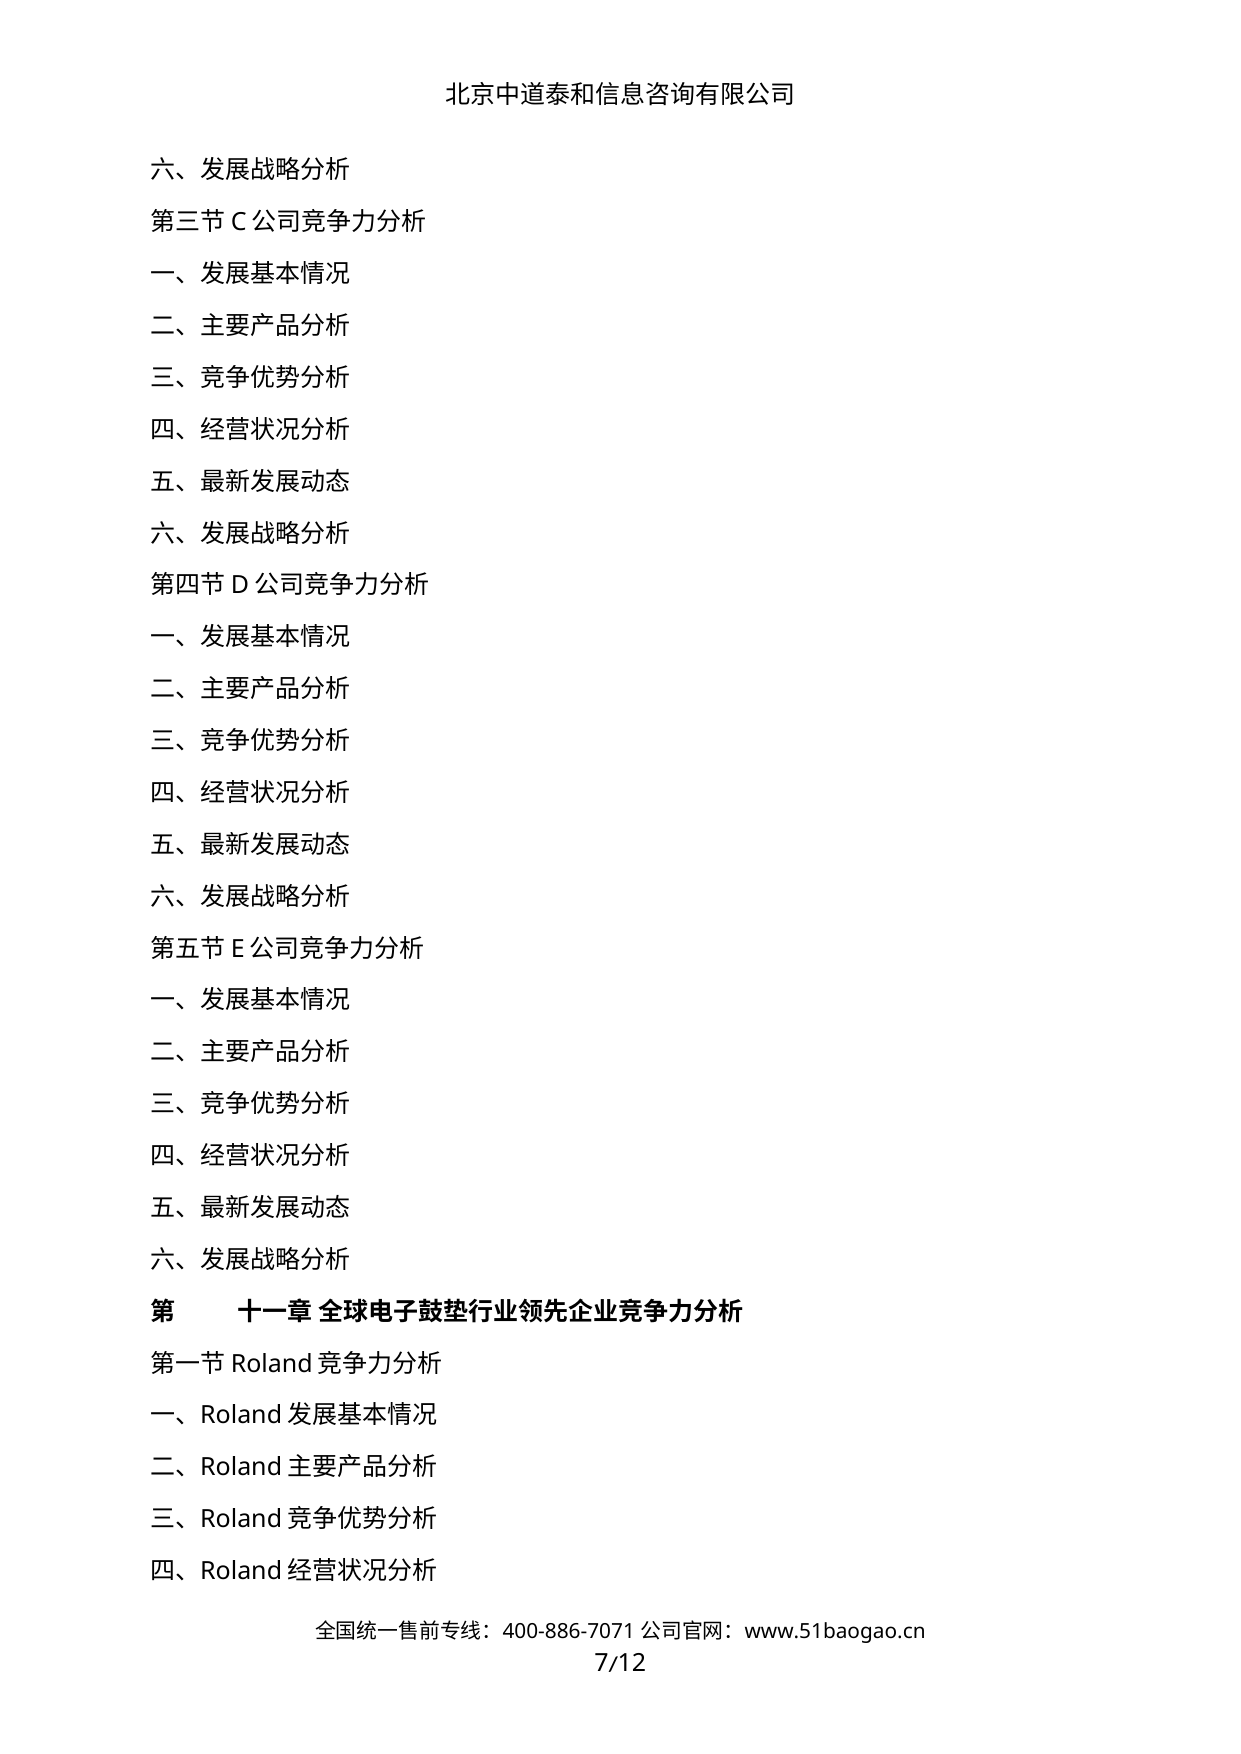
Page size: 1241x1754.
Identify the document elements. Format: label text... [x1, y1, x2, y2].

text 二、Roland主要产品分析 [150, 1447, 1090, 1483]
text 五、最新发展动态 [150, 1187, 1090, 1224]
text 三、竞争优势分析 [150, 357, 1090, 394]
text 四、经营状况分析 [150, 409, 1090, 446]
text 二、主要产品分析 [150, 306, 1090, 342]
text 四、经营状况分析 [150, 772, 1090, 809]
text 四、经营状况分析 [150, 1136, 1090, 1172]
text 六、发展战略分析 [150, 513, 1090, 549]
text 第一节 Roland竞争力分析 [150, 1343, 1090, 1379]
text 三、竞争优势分析 [150, 721, 1090, 757]
text 第 十一章 全球电子鼓垫行业领先企业竞争力分析 [150, 1291, 1090, 1327]
text 一、Roland发展基本情况 [150, 1395, 1090, 1431]
text 三、竞争优势分析 [150, 1084, 1090, 1120]
text 四、Roland经营状况分析 [150, 1551, 1090, 1587]
text 六、发展战略分析 [150, 150, 1090, 186]
text 六、发展战略分析 [150, 1239, 1090, 1276]
text 五、最新发展动态 [150, 824, 1090, 861]
text 一、发展基本情况 [150, 617, 1090, 653]
text 第四节 D公司竞争力分析 [150, 565, 1090, 601]
text 一、发展基本情况 [150, 254, 1090, 290]
text 第三节 C公司竞争力分析 [150, 202, 1090, 238]
text 二、主要产品分析 [150, 1032, 1090, 1068]
text 六、发展战略分析 [150, 876, 1090, 912]
text 一、发展基本情况 [150, 980, 1090, 1016]
text 五、最新发展动态 [150, 461, 1090, 497]
text 三、Roland竞争优势分析 [150, 1499, 1090, 1535]
text 二、主要产品分析 [150, 669, 1090, 705]
text 第五节 E公司竞争力分析 [150, 928, 1090, 964]
